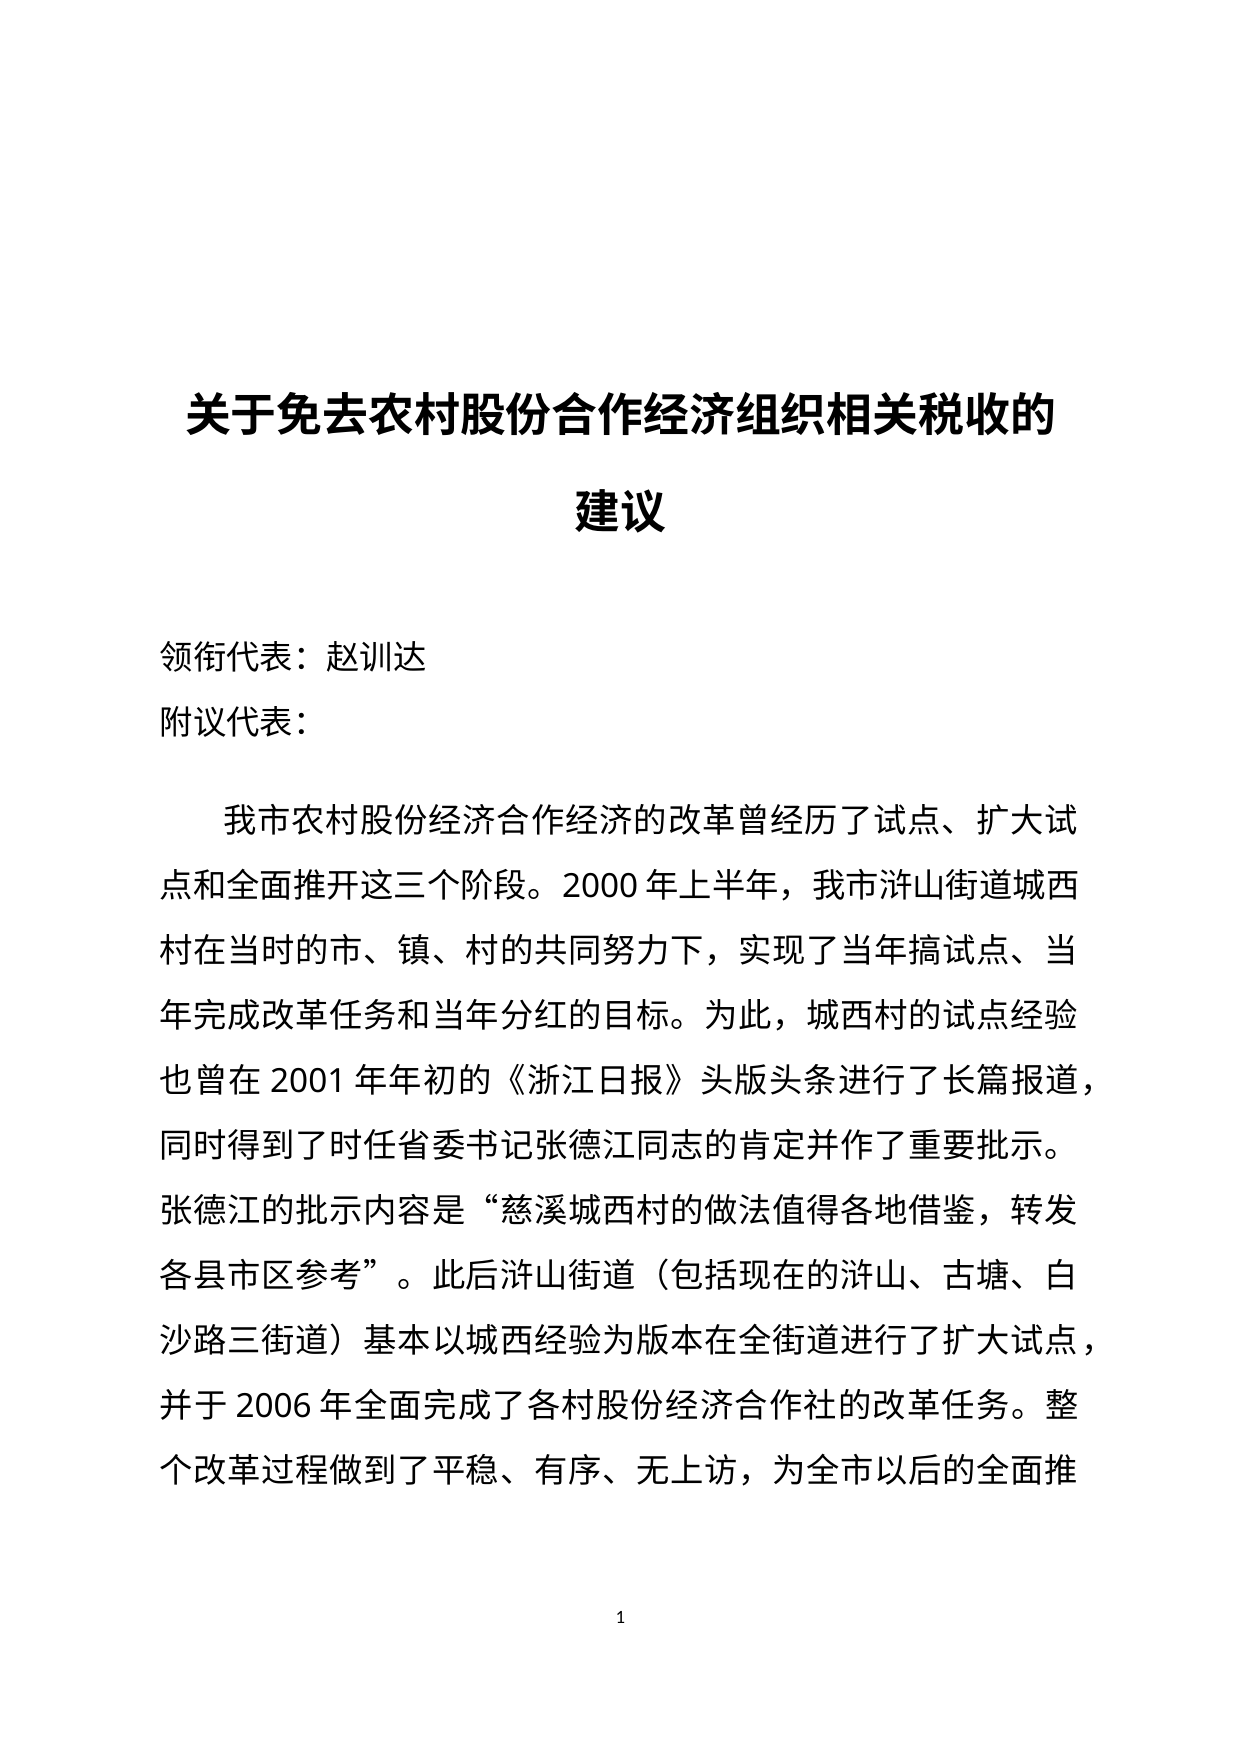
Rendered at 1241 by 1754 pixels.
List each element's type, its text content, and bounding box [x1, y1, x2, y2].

text 领衔代表：赵训达 [159, 623, 1081, 688]
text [159, 785, 1081, 1500]
text 关于免去农村股份合作经济组织相关税收的 [159, 363, 1081, 460]
text 建议 [159, 460, 1081, 558]
text 附议代表： [159, 688, 1081, 753]
